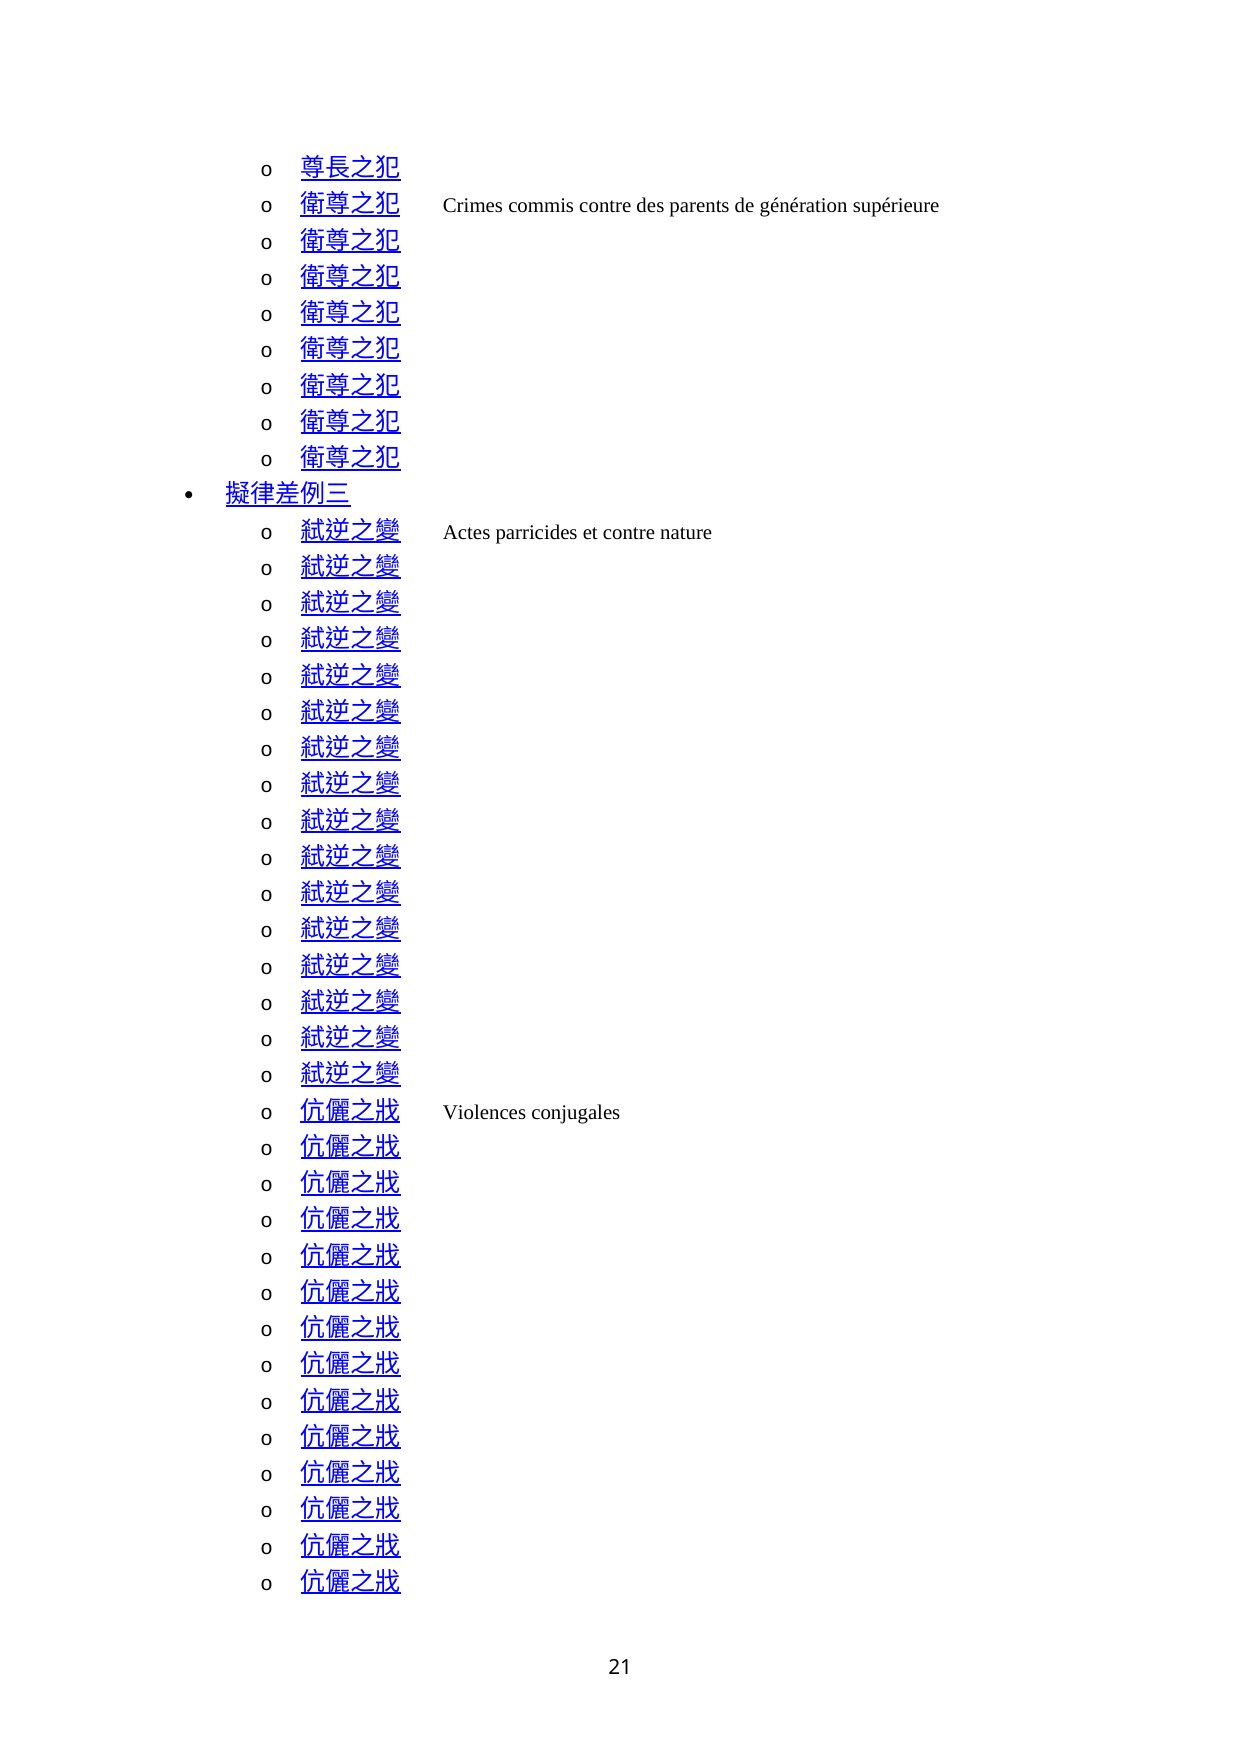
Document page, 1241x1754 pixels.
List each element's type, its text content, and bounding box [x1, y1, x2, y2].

list 伉儷之戕 [260, 1308, 1093, 1344]
list 伉儷之戕 [260, 1126, 1093, 1163]
list 伉儷之戕 [260, 1235, 1093, 1271]
list 衛尊之犯 [260, 438, 1093, 474]
list 弒逆之變 [260, 800, 1093, 836]
list 衛尊之犯 [260, 401, 1093, 438]
list 伉儷之戕 [260, 1416, 1093, 1453]
list 衛尊之犯 [260, 256, 1093, 293]
list 伉儷之戕 [260, 1453, 1093, 1489]
list 弒逆之變 [260, 981, 1093, 1018]
list 伉儷之戕 [260, 1271, 1093, 1308]
list 衛尊之犯 [260, 365, 1093, 401]
list 弒逆之變 [260, 1018, 1093, 1054]
list 弒逆之變 [260, 655, 1093, 691]
list 伉儷之戕 [260, 1489, 1093, 1525]
list 弒逆之變 [260, 619, 1093, 655]
list 擬律差例三 [185, 474, 1093, 510]
list 弒逆之變 [260, 1054, 1093, 1090]
list 衛尊之犯 Crimes commis contre des parents de génération supérieure [260, 184, 1093, 220]
list 衛尊之犯 [260, 220, 1093, 256]
list 弒逆之變 [260, 836, 1093, 873]
list 弒逆之變 [260, 764, 1093, 800]
list 伉儷之戕 [260, 1344, 1093, 1380]
list 衛尊之犯 [260, 329, 1093, 365]
list 伉儷之戕 [260, 1199, 1093, 1235]
list 弒逆之變 [260, 546, 1093, 583]
list 伉儷之戕 Violences conjugales [260, 1090, 1093, 1126]
list 弒逆之變 Actes parricides et contre nature [260, 510, 1093, 546]
list 衛尊之犯 [260, 293, 1093, 329]
list 弒逆之變 [260, 728, 1093, 764]
list 弒逆之變 [260, 945, 1093, 981]
list 伉儷之戕 [260, 1163, 1093, 1199]
list 弒逆之變 [260, 909, 1093, 945]
list 弒逆之變 [260, 691, 1093, 728]
list 伉儷之戕 [260, 1525, 1093, 1561]
list 弒逆之變 [260, 873, 1093, 909]
list 尊長之犯 [260, 148, 1093, 184]
list 伉儷之戕 [260, 1380, 1093, 1416]
list 伉儷之戕 [260, 1561, 1093, 1598]
list 弒逆之變 [260, 583, 1093, 619]
